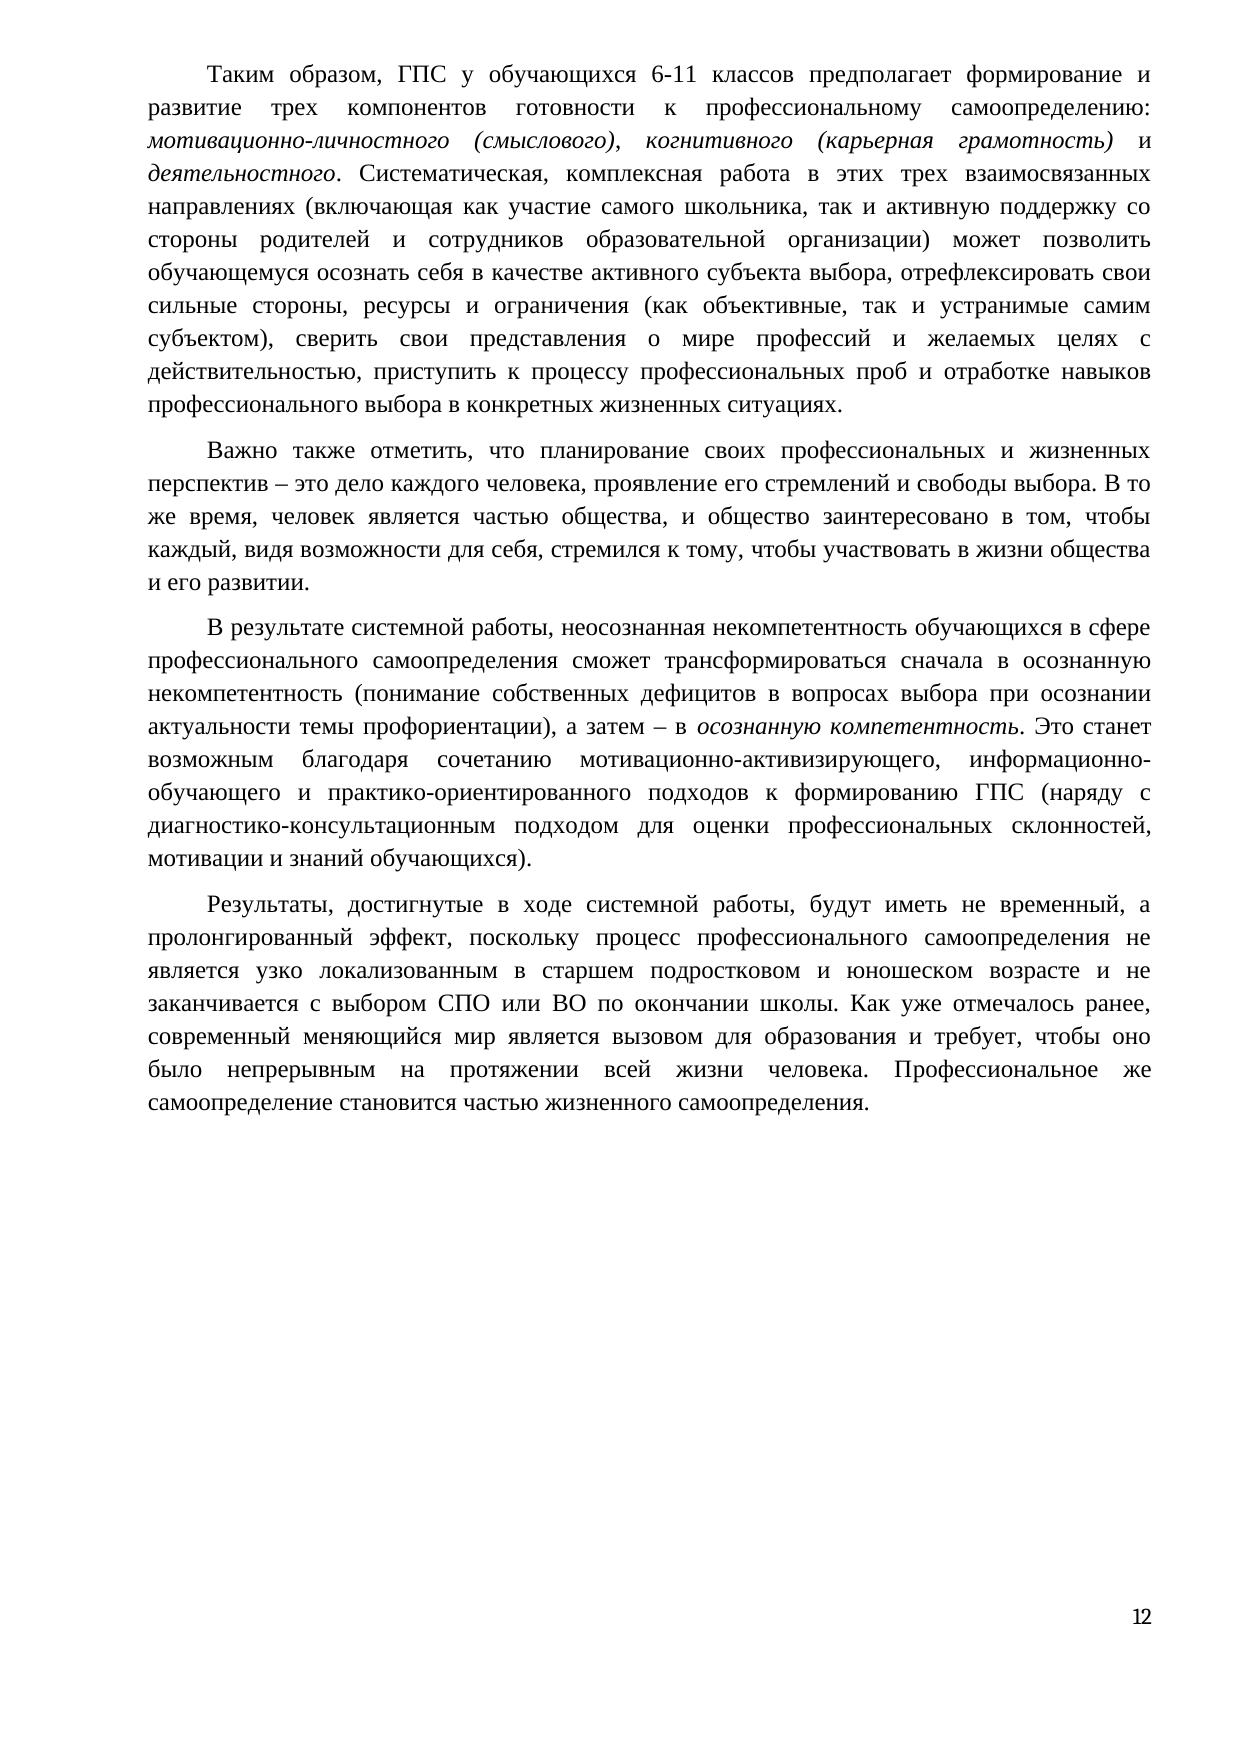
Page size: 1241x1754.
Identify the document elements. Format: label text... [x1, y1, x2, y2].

text Важно также отметить, что планирование своих профессиональных и жизненных перспектив – это дело каждого человека, проявление его стремлений и свободы выбора. В то же время, человек является частью общества, и общество заинтересовано в том, чтобы каждый, видя возможности для себя, стремился к тому, чтобы участвовать в жизни общества и его развитии. [148, 435, 1152, 596]
text Результаты, достигнутые в ходе системной работы, будут иметь не временный, а пролонгированный эффект, поскольку процесс профессионального самоопределения не является узко локализованным в старшем подростковом и юношеском возрасте и не заканчивается с выбором СПО или ВО по окончании школы. Как уже отмечалось ранее, современный меняющийся мир является вызовом для образования и требует, чтобы оно было непрерывным на протяжении всей жизни человека. Профессиональное же самоопределение становится частью жизненного самоопределения. [148, 889, 1152, 1116]
text В результате системной работы, неосознанная некомпетентность обучающихся в сфере профессионального самоопределения сможет трансформироваться сначала в осознанную некомпетентность (понимание собственных дефицитов в вопросах выбора при осознании актуальности темы профориентации), а затем – в осознанную компетентность. Это станет возможным благодаря сочетанию мотивационно-активизирующего, информационно-обучающего и практико-ориентированного подходов к формированию ГПС (наряду с диагностико-консультационным подходом для оценки профессиональных склонностей, мотивации и знаний обучающихся). [148, 612, 1152, 872]
text Таким образом, ГПС у обучающихся 6-11 классов предполагает формирование и развитие трех компонентов готовности к профессиональному самоопределению: мотивационно-личностного (смыслового), когнитивного (карьерная грамотность) и деятельностного. Систематическая, комплексная работа в этих трех взаимосвязанных направлениях (включающая как участие самого школьника, так и активную поддержку со стороны родителей и сотрудников образовательной организации) может позволить обучающемуся осознать себя в качестве активного субъекта выбора, отрефлексировать свои сильные стороны, ресурсы и ограничения (как объективные, так и устранимые самим субъектом), сверить свои представления о мире профессий и желаемых целях с действительностью, приступить к процессу профессиональных проб и отработке навыков профессионального выбора в конкретных жизненных ситуациях. [148, 59, 1152, 418]
